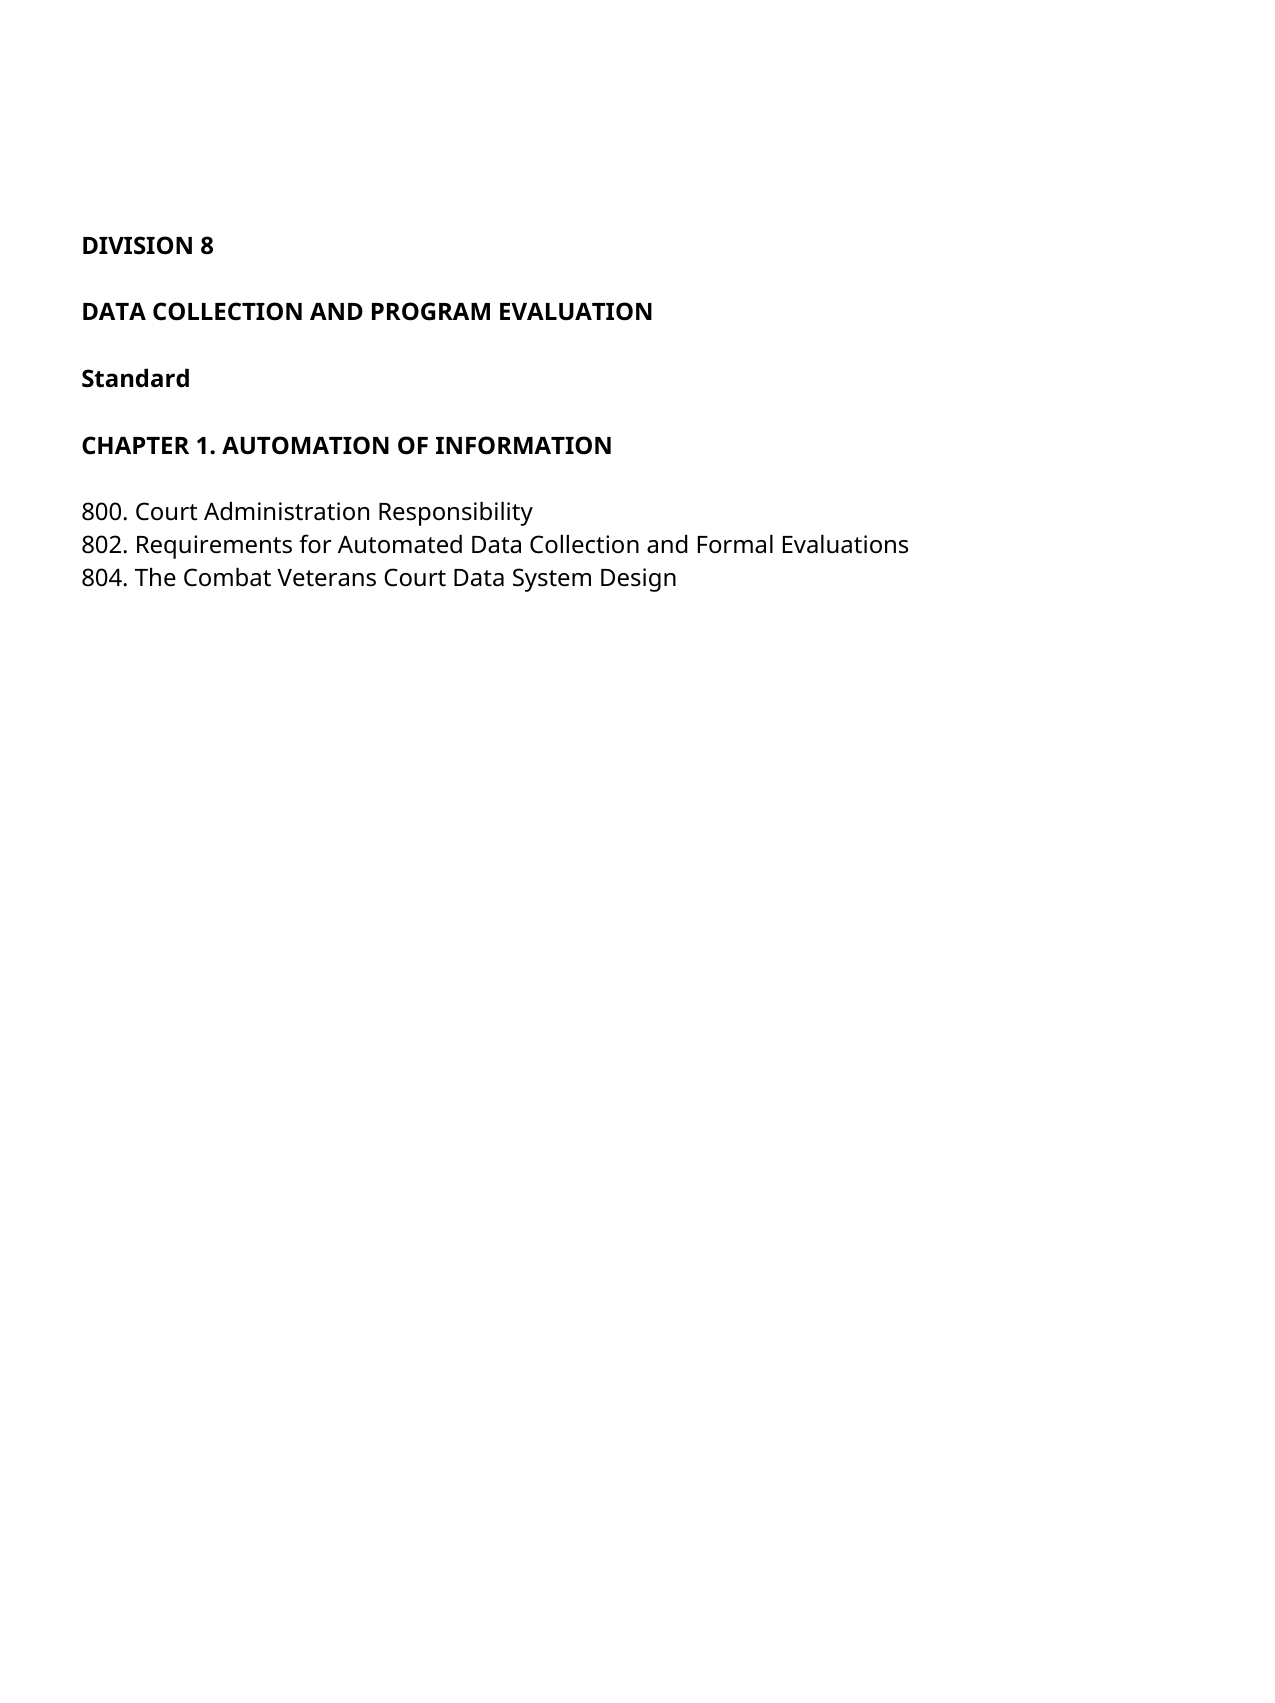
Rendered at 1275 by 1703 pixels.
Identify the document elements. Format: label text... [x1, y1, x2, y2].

text CHAPTER 1. AUTOMATION OF INFORMATION [81, 428, 1181, 461]
text 804. The Combat Veterans Court Data System Design [81, 560, 1181, 593]
text Standard [81, 362, 1181, 394]
text DIVISION 8 [81, 228, 1181, 261]
text 800. Court Administration Responsibility [81, 495, 1181, 528]
text 802. Requirements for Automated Data Collection and Formal Evaluations [81, 528, 1181, 560]
text DATA COLLECTION AND PROGRAM EVALUATION [81, 295, 1181, 328]
